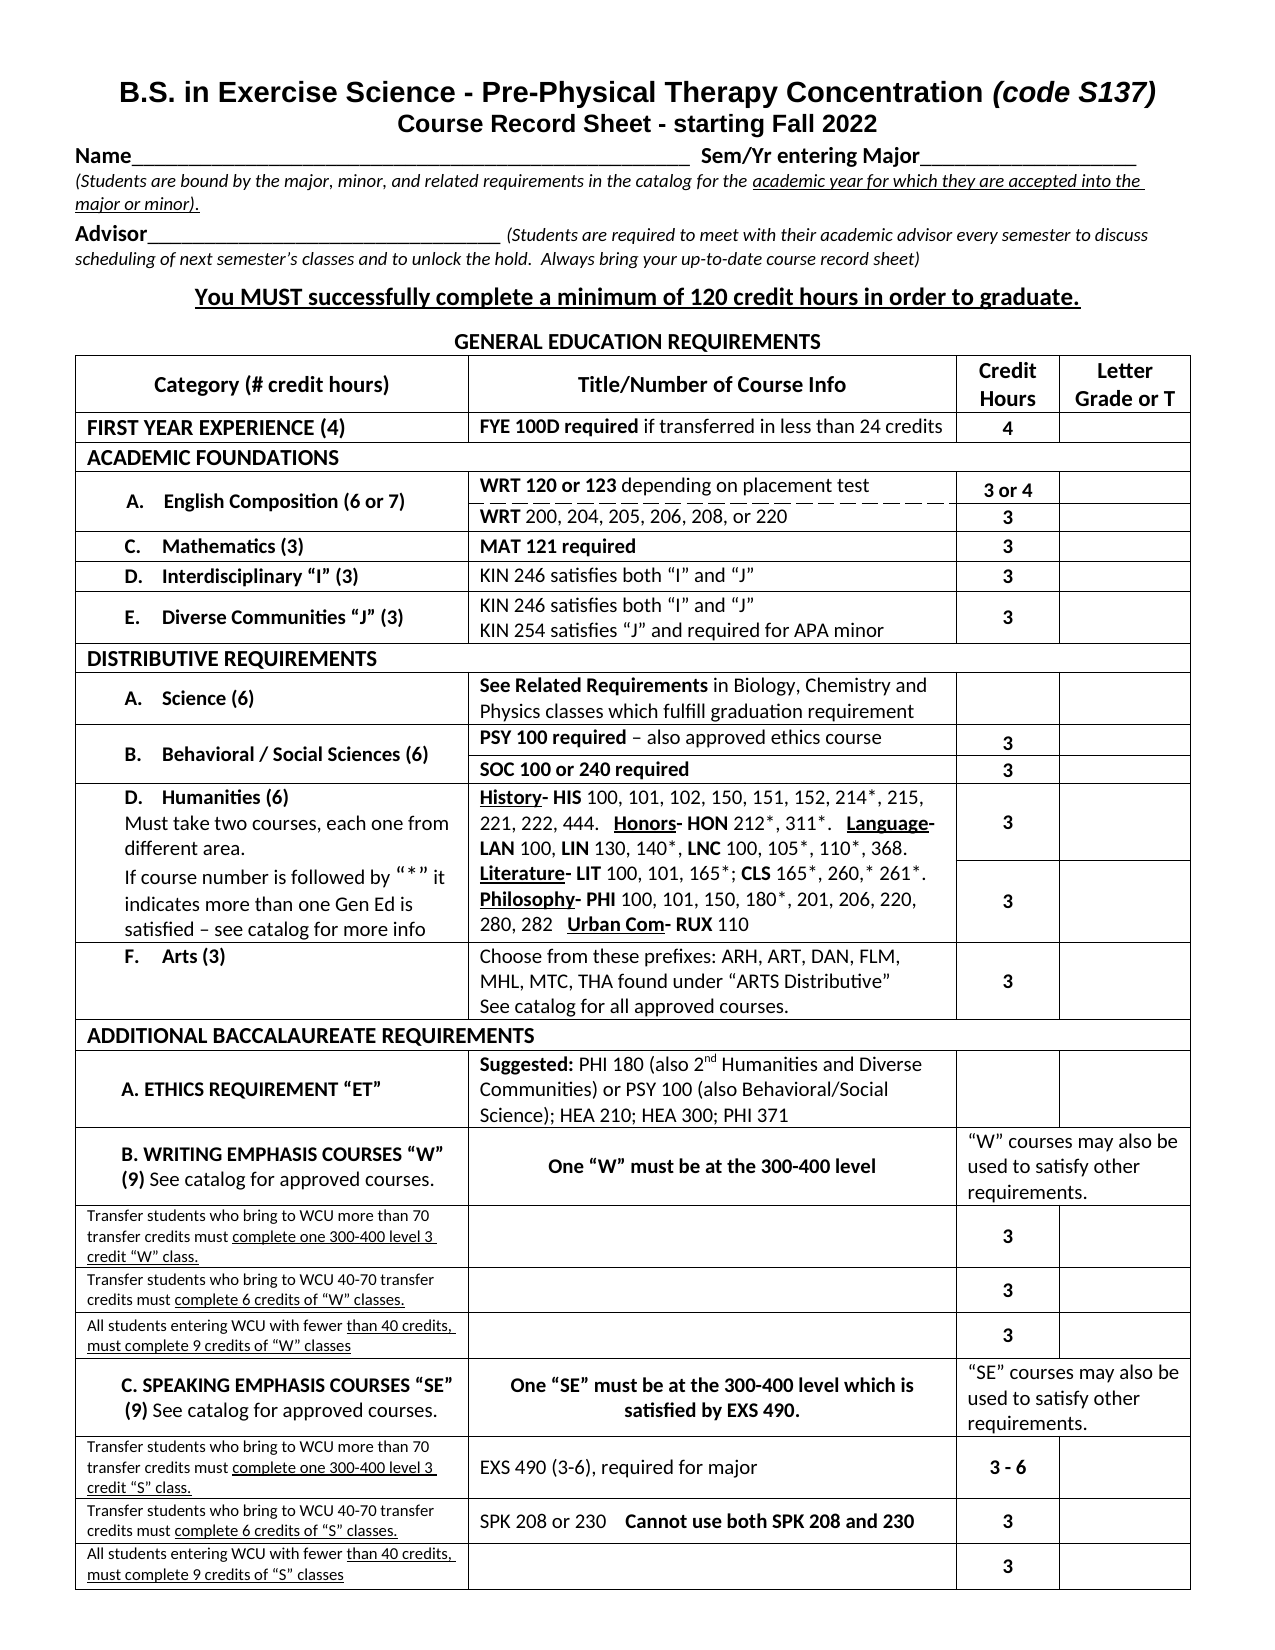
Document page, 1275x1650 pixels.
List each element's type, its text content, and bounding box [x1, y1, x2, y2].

table_cell KIN 246 satisfies both “I” and “J” KIN 254 satisfies “J” and required for APA minor [469, 592, 956, 643]
table_cell Mathematics (3) [76, 532, 468, 561]
table_cell [1060, 756, 1190, 783]
table_cell Behavioral / Social Sciences (6) [76, 725, 468, 783]
table_cell [1060, 1544, 1190, 1589]
table_cell One “SE” must be at the 300-400 level which is satisfied by EXS 490. [469, 1359, 956, 1436]
table_cell 4 [957, 413, 1059, 442]
table_cell MAT 121 required [469, 532, 956, 561]
table_cell Science (6) [76, 673, 468, 723]
table_cell Interdisciplinary “I” (3) [76, 562, 468, 591]
text (Students are bound by the major, minor, and related requirements in the catalog for the academic year for which they are accepted into the [75, 169, 1200, 192]
table_cell SOC 100 or 240 required [469, 756, 956, 783]
table_cell All students entering WCU with fewer than 40 credits, must complete 9 credits of “S” classes [76, 1544, 468, 1589]
table_cell DISTRIBUTIVE REQUIREMENTS [76, 644, 1190, 672]
table_cell B. WRITING EMPHASIS COURSES “W” (9) See catalog for approved courses. [76, 1128, 468, 1204]
text Name_________________________________________________ Sem/Yr entering Major___________________ [75, 142, 1200, 169]
table_cell [1060, 562, 1190, 591]
table_header Title/Number of Course Info [469, 356, 956, 412]
table_cell [1060, 861, 1190, 942]
table_cell See Related Requirements in Biology, Chemistry and Physics classes which fulfill graduation requirement [469, 673, 956, 723]
text major or minor). [75, 192, 1200, 215]
table_cell [1060, 504, 1190, 531]
table_cell PSY 100 required – also approved ethics course [469, 725, 956, 755]
table_cell 3 [957, 784, 1059, 860]
table_cell History- HIS 100, 101, 102, 150, 151, 152, 214*, 215, 221, 222, 444. Honors- HON 212*, 311*. Language- LAN 100, LIN 130, 140*, LNC 100, 105*, 110*, 368. Literature- LIT 100, 101, 165*; CLS 165*, 260,* 261*. Philosophy- PHI 100, 101, 150, 180*, 201, 206, 220, 280, 282 Urban Com- RUX 110 [469, 784, 956, 942]
table_cell First Year Experience (4) [76, 413, 468, 442]
table_cell [1060, 725, 1190, 755]
table_cell ADDITIONAL BACCALAUREATE REQUIREMENTS [76, 1020, 1190, 1050]
table_cell 3 [957, 1268, 1059, 1312]
table_cell A. ETHICS Requirement “ET” [76, 1051, 468, 1127]
table_cell [1060, 1313, 1190, 1358]
table_header Letter Grade or T [1060, 356, 1190, 412]
table_cell Suggested: PHI 180 (also 2nd Humanities and Diverse Communities) or PSY 100 (also Behavioral/Social Science); HEA 210; HEA 300; PHI 371 [469, 1051, 956, 1127]
table_cell WRT 200, 204, 205, 206, 208, or 220 [469, 503, 956, 531]
table_cell 3 [957, 756, 1059, 783]
table_cell [957, 673, 1059, 723]
table_cell 3 [957, 1206, 1059, 1267]
table_cell [469, 1268, 956, 1312]
table_cell FYE 100D required if transferred in less than 24 credits [469, 413, 956, 442]
table_cell Diverse Communities “J” (3) [76, 592, 468, 643]
table_cell Transfer students who bring to WCU more than 70 transfer credits must complete one 300-400 level 3 credit “S” class. [76, 1437, 468, 1498]
table_cell [1060, 943, 1190, 1019]
table_cell [1060, 673, 1190, 723]
table_cell “SE” courses may also be used to satisfy other requirements. [957, 1359, 1190, 1436]
table_cell [1060, 1437, 1190, 1498]
table_cell Humanities (6) Must take two courses, each one from different area. If course number is followed by “*” it indicates more than one Gen Ed is satisfied – see catalog for more info [76, 784, 468, 942]
table_cell KIN 246 satisfies both “I” and “J” [469, 562, 956, 591]
text B.S. in Exercise Science - Pre-Physical Therapy Concentration (code S137) [75, 75, 1200, 108]
table_cell [1060, 472, 1190, 503]
text scheduling of next semester’s classes and to unlock the hold. Always bring your up-to-date course record sheet) [75, 247, 1200, 270]
table_cell [469, 1544, 956, 1589]
table_cell 3 [957, 562, 1059, 591]
table_cell 3 [957, 1544, 1059, 1589]
table_cell 3 [957, 1313, 1059, 1358]
text Course Record Sheet - starting Fall 2022 [75, 108, 1200, 137]
table_header Credit Hours [957, 356, 1059, 412]
table_cell [1060, 1499, 1190, 1543]
table_cell [1060, 1268, 1190, 1312]
table_cell [1060, 1051, 1190, 1127]
table_cell 3 or 4 [957, 472, 1059, 503]
text Advisor_______________________________ (Students are required to meet with their academic advisor every semester to discuss [75, 219, 1200, 247]
table_cell [957, 1051, 1059, 1127]
table_cell [469, 1313, 956, 1358]
table_cell ACADEMIC FOUNDATIONS [76, 443, 1190, 471]
table_cell One “W” must be at the 300-400 level [469, 1128, 956, 1204]
table_cell C. SPEAKING EMPHASIS COURSES “SE” (9) See catalog for approved courses. [76, 1359, 468, 1436]
table_cell 3 [957, 1499, 1059, 1543]
table_cell [1060, 784, 1190, 860]
table_cell SPK 208 or 230 Cannot use both SPK 208 and 230 [469, 1499, 956, 1543]
text GENERAL EDUCATION REQUIREMENTS [75, 327, 1200, 355]
table_cell “W” courses may also be used to satisfy other requirements. [957, 1128, 1190, 1204]
table_cell 3 [957, 943, 1059, 1019]
table_header Category (# credit hours) [76, 356, 468, 412]
text You MUST successfully complete a minimum of 120 credit hours in order to graduate. [75, 281, 1200, 312]
table_cell 3 [957, 725, 1059, 755]
table_cell [1060, 1206, 1190, 1267]
table_cell 3 [957, 532, 1059, 561]
table_cell English Composition (6 or 7) [76, 472, 468, 531]
table_cell 3 [957, 592, 1059, 643]
table_cell [1060, 532, 1190, 561]
table_cell WRT 120 or 123 depending on placement test [469, 472, 956, 503]
table_cell 3 [957, 504, 1059, 531]
table_cell Transfer students who bring to WCU more than 70 transfer credits must complete one 300-400 level 3 credit “W” class. [76, 1206, 468, 1267]
table_cell Transfer students who bring to WCU 40-70 transfer credits must complete 6 credits of “S” classes. [76, 1499, 468, 1543]
table_cell 3 - 6 [957, 1437, 1059, 1498]
table_cell Choose from these prefixes: ARH, ART, DAN, FLM, MHL, MTC, THA found under “ARTS Distributive” See catalog for all approved courses. [469, 943, 956, 1019]
table_cell [1060, 592, 1190, 643]
table_cell [469, 1206, 956, 1267]
table_cell Transfer students who bring to WCU 40-70 transfer credits must complete 6 credits of “W” classes. [76, 1268, 468, 1312]
table_cell EXS 490 (3-6), required for major [469, 1437, 956, 1498]
table_cell 3 [957, 861, 1059, 942]
table_cell All students entering WCU with fewer than 40 credits, must complete 9 credits of “W” classes [76, 1313, 468, 1358]
table_cell [1060, 413, 1190, 442]
table_cell Arts (3) [76, 943, 468, 1019]
